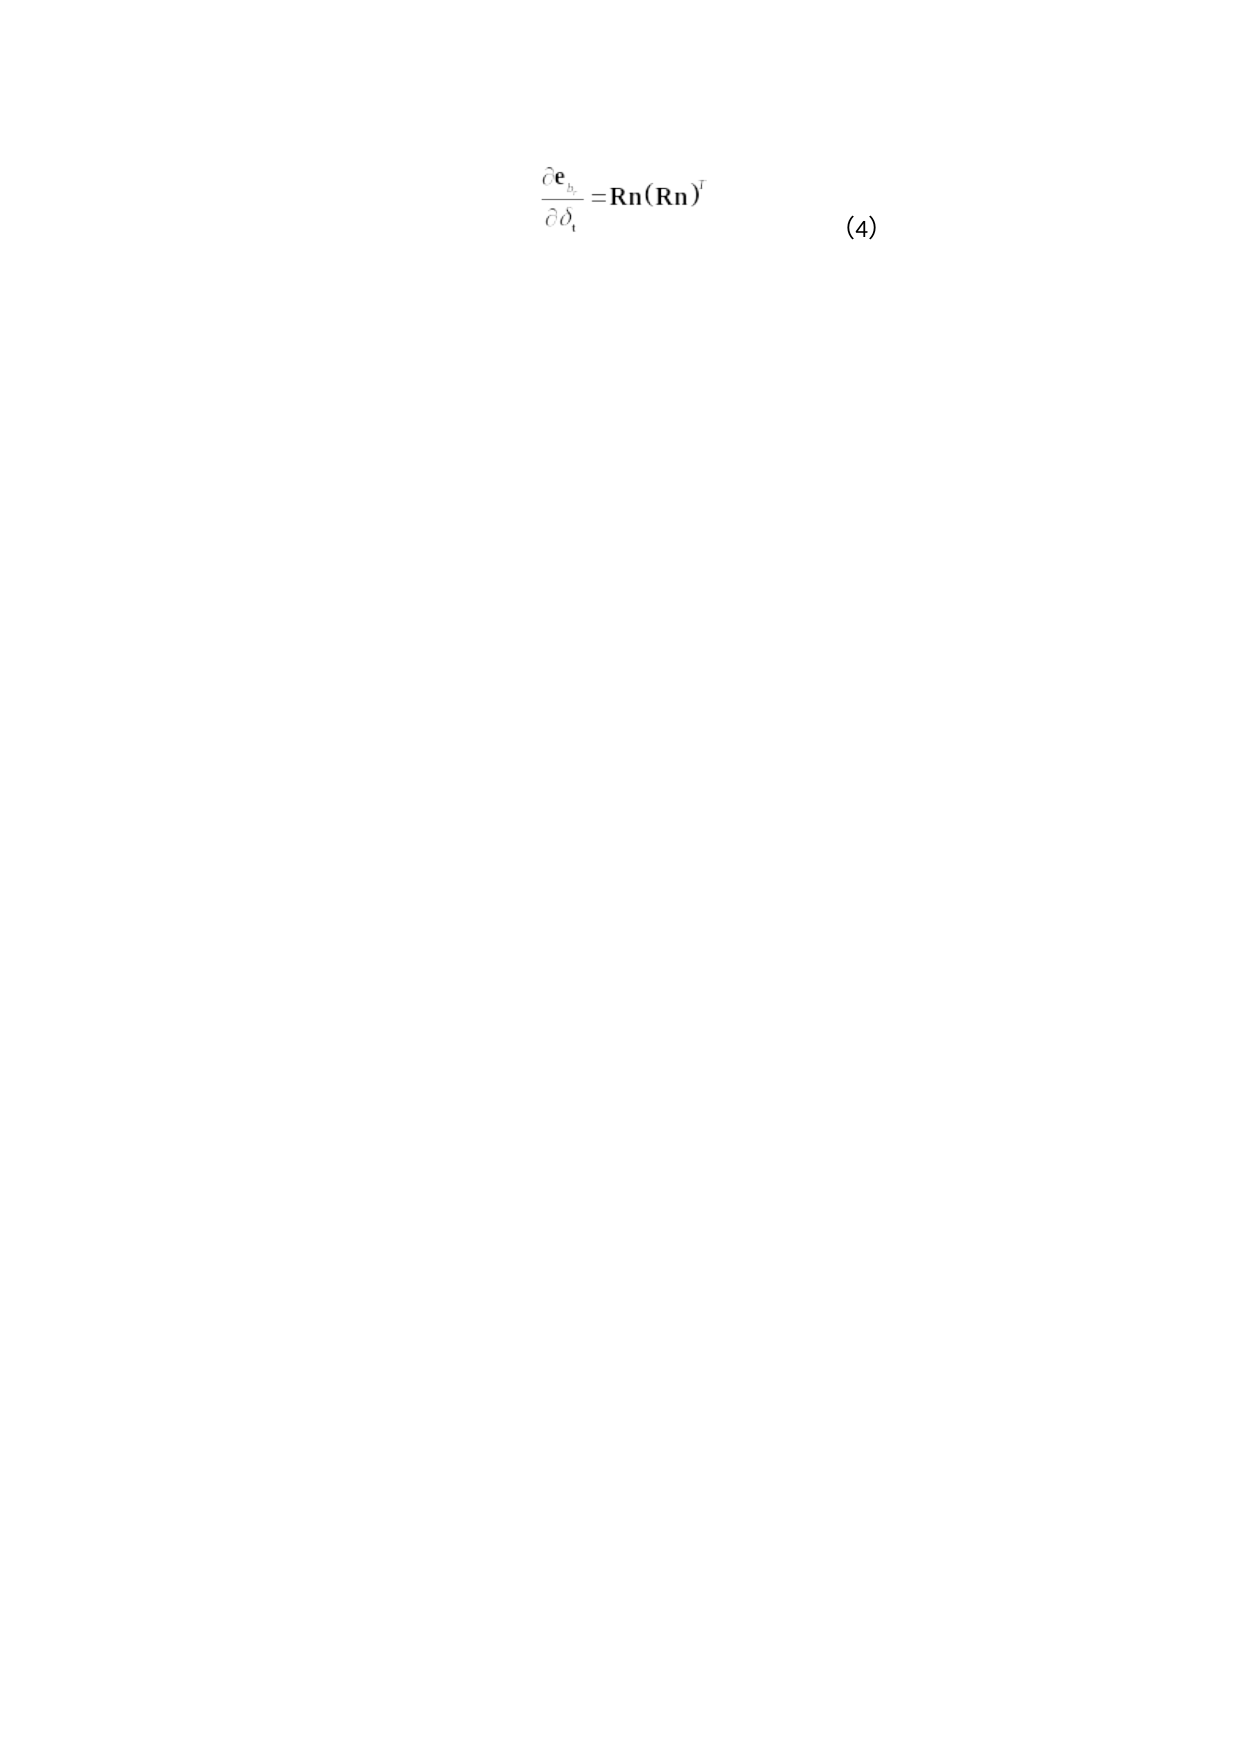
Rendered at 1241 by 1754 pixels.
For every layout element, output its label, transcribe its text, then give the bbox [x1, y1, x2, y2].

text （4） [187, 162, 1053, 259]
